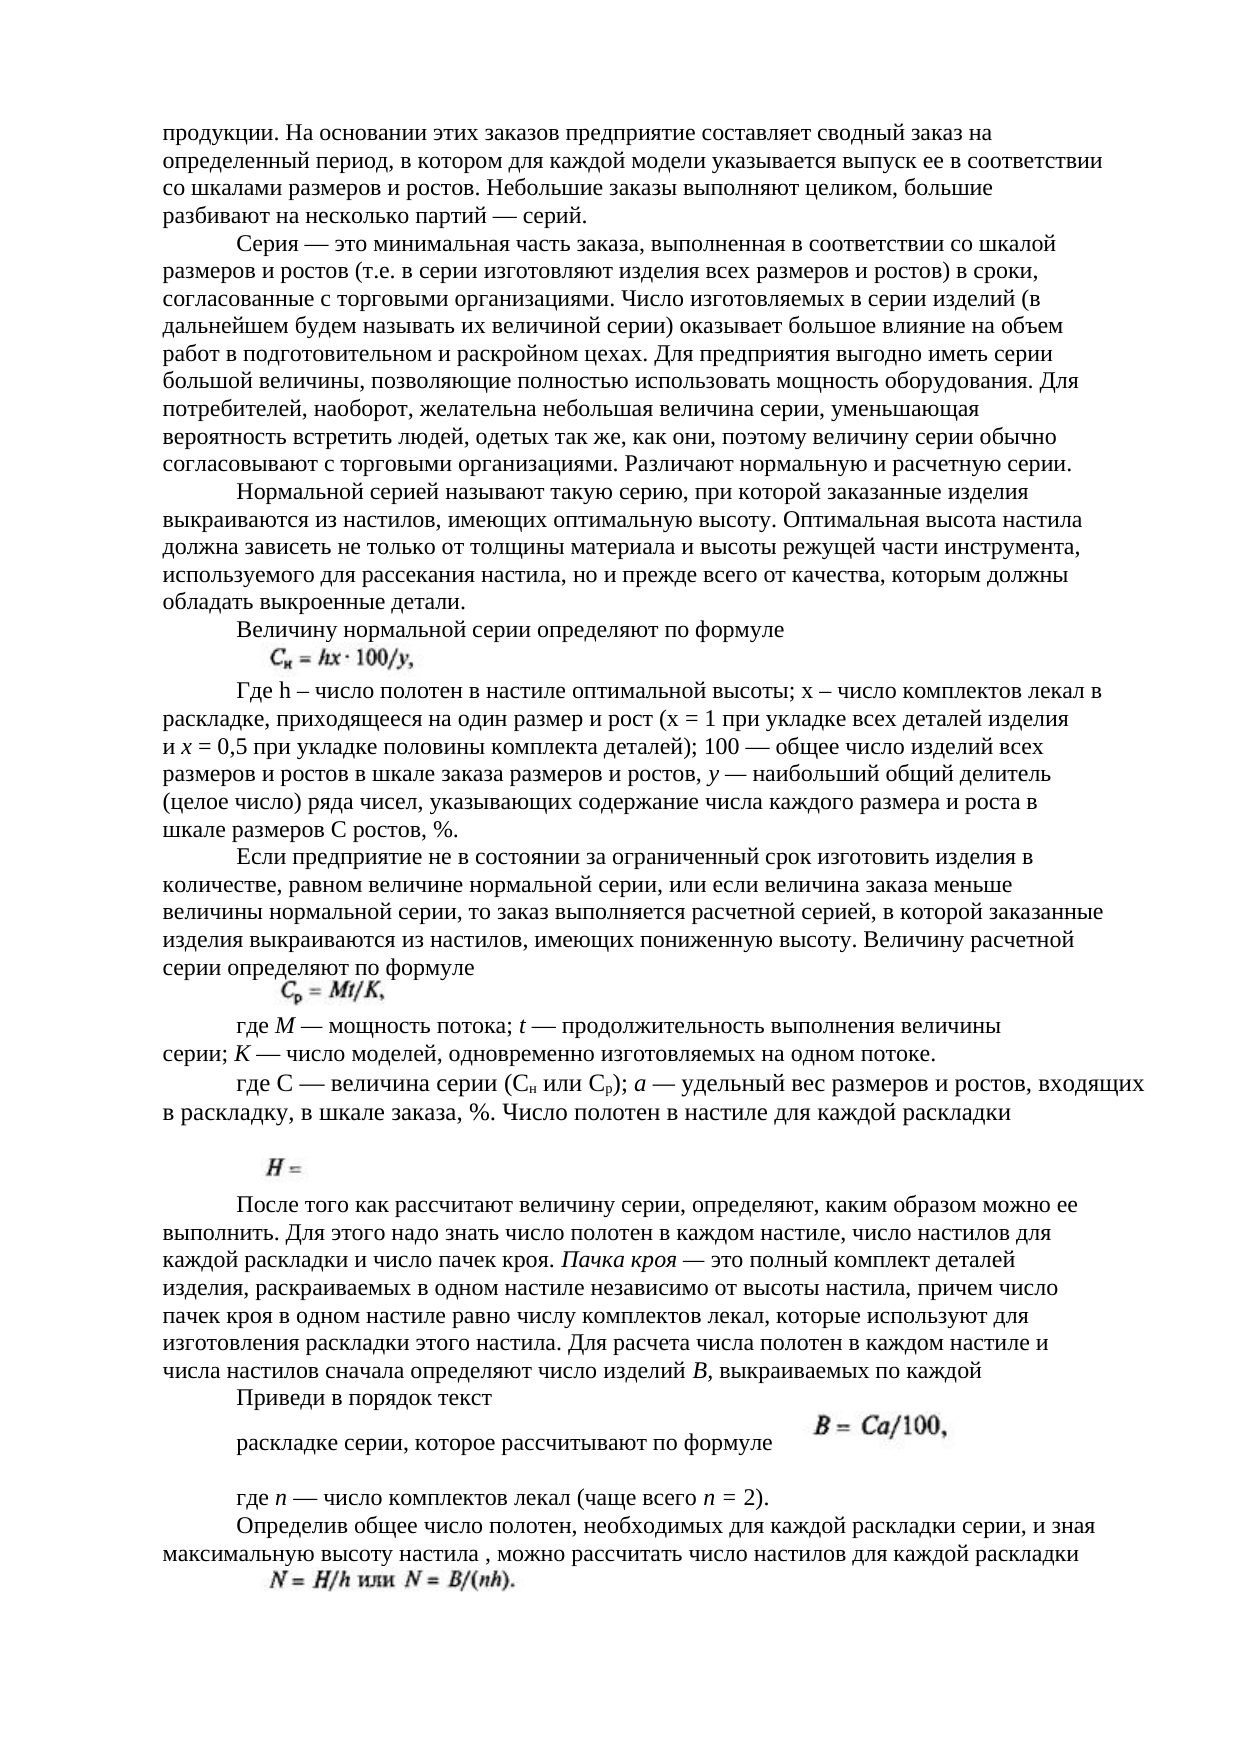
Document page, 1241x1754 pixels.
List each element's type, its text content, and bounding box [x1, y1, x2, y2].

table_header где С — величина серии (Сн или Ср); а — удельный вес размеров и ростов, входящих в раскладку, в шкале заказа, %. Число полотен в настиле для каждой раскладки [176, 1067, 1159, 1127]
text Приведи в порядок текст [162, 1383, 1105, 1411]
text Если предприятие не в состоянии за ограниченный срок изготовить изделия в количестве, равном величине нормальной серии, или если величина заказа меньше величины нормальной серии, то заказ выполняется расчетной серией, в которой заказанные изделия выкраиваются из настилов, имеющих пониженную высоту. Величину расчетной серии определяют по формуле [162, 842, 1105, 980]
text Где h – число полотен в настиле оптимальной высоты; x – число комплектов лекал в раскладке, приходящееся на один размер и рост (х = 1 при укладке всех деталей изделия и х = 0,5 при укладке половины комплекта деталей); 100 — общее число изделий всех размеров и ростов в шкале заказа размеров и ростов, у — наибольший общий делитель (целое число) ряда чисел, указывающих содержание числа каждого размера и роста в шкале размеров С ростов, %. [162, 677, 1105, 842]
text где п — число комплектов лекал (чаще всего п = 2). [162, 1483, 1105, 1511]
text Серия — это минимальная часть заказа, выполненная в соответствии со шкалой размеров и ростов (т.е. в серии изготовляют изделия всех размеров и ростов) в сроки, согласованные с торговыми организациями. Число изготовляемых в серии изделий (в дальнейшем будем называть их величиной серии) оказывает большое влияние на объем работ в подготовительном и раскройном цехах. Для предприятия выгодно иметь серии большой величины, позволяющие полностью использовать мощность оборудования. Для потребителей, наоборот, желательна небольшая величина серии, уменьшающая вероятность встретить людей, одетых так же, как они, поэтому величину серии обычно согласовывают с торговыми организациями. Различают нормальную и расчетную серии. [162, 228, 1105, 477]
text Нормальной серией называют такую серию, при которой заказанные изделия выкраиваются из настилов, имеющих оптимальную высоту. Оптимальная высота настила должна зависеть не только от толщины материала и высоты режущей части инструмента, используемого для рассекания настила, но и прежде всего от качества, которым должны обладать выкроенные детали. [162, 477, 1105, 615]
picture [236, 642, 446, 677]
text После того как рассчитают величину серии, определяют, каким образом можно ее выполнить. Для этого надо знать число полотен в каждом настиле, число настилов для каждой раскладки и число пачек кроя. Пачка кроя — это полный комплект деталей изделия, раскраиваемых в одном настиле независимо от высоты настила, причем число пачек кроя в одном настиле равно числу комплектов лекал, которые используют для изготовления раскладки этого настила. Для расчета числа полотен в каждом настиле и числа настилов сначала определяют число изделий В, выкраиваемых по каждой [162, 1190, 1105, 1383]
text где М — мощность потока; t — продолжительность выполнения величины серии; К — число моделей, одновременно изготовляемых на одном потоке. [162, 1011, 1105, 1067]
picture [236, 1157, 308, 1189]
table_header [176, 1156, 308, 1190]
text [162, 118, 1105, 228]
text Величину нормальной серии определяют по формуле [162, 615, 1105, 643]
text Определив общее число полотен, необходимых для каждой раскладки серии, и зная максимальную высоту настила , можно рассчитать число настилов для каждой раскладки [162, 1511, 1105, 1566]
picture [779, 1411, 964, 1451]
text раскладке серии, которое рассчитывают по формуле [162, 1411, 1105, 1456]
picture [236, 980, 439, 1012]
picture [236, 1566, 549, 1601]
